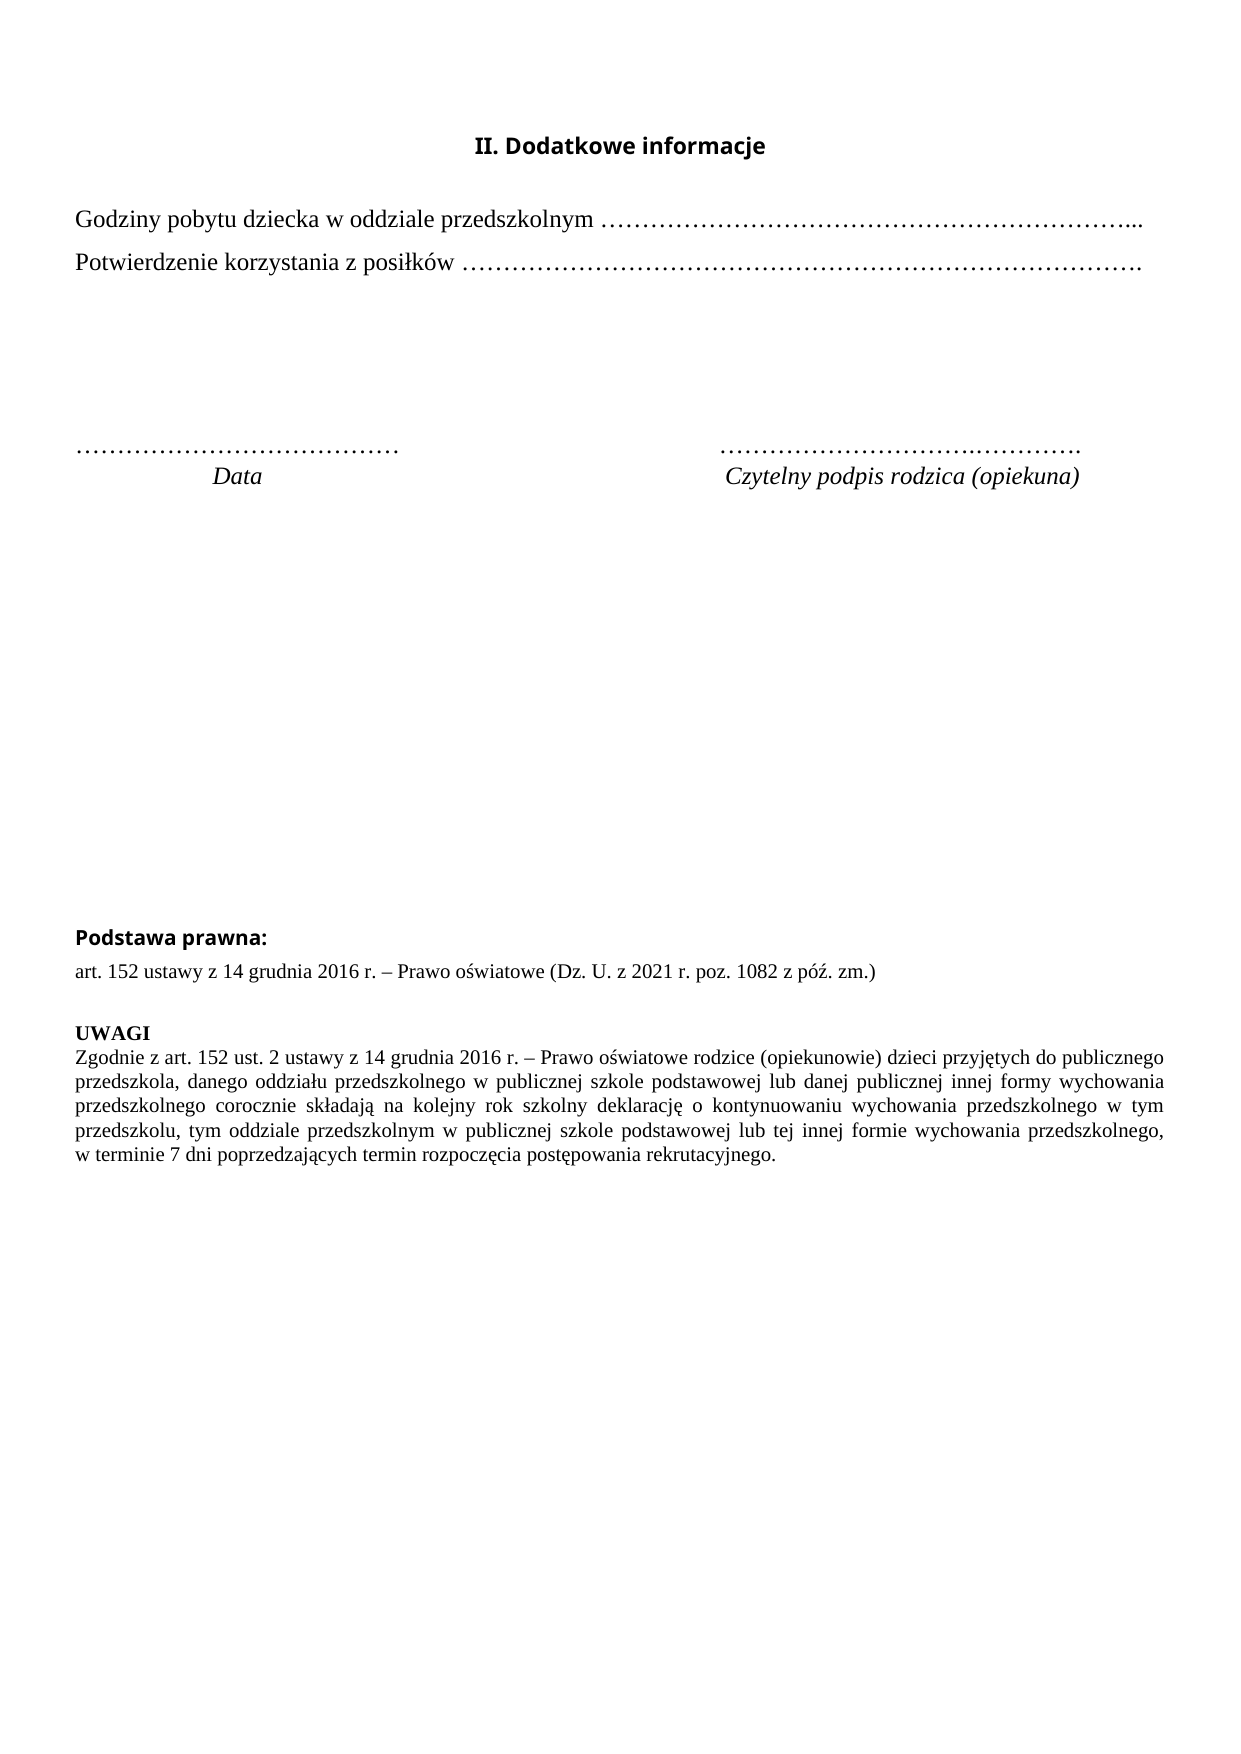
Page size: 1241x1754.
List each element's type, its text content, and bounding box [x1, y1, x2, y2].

text UWAGI [75, 1014, 1165, 1045]
text II. Dodatkowe informacje [75, 130, 1165, 161]
text Potwierdzenie korzystania z posiłków ………………………………………………………………………. [75, 247, 1165, 276]
text Data Czytelny podpis rodzica (opiekuna) [75, 459, 1165, 490]
text Podstawa prawna: [75, 920, 1165, 952]
text art. 152 ustawy z 14 grudnia 2016 r. – Prawo oświatowe (Dz. U. z 2021 r. poz. 1082 z póź. zm.) [75, 952, 1165, 983]
text Godziny pobytu dziecka w oddziale przedszkolnym ………………………………………………………... [75, 204, 1165, 233]
text Zgodnie z art. 152 ust. 2 ustawy z 14 grudnia 2016 r. – Prawo oświatowe rodzice (opiekunowie) dzieci przyjętych do publicznego przedszkola, danego oddziału przedszkolnego w publicznej szkole podstawowej lub danej publicznej innej formy wychowania przedszkolnego corocznie składają na kolejny rok szkolny deklarację o kontynuowaniu wychowania przedszkolnego w tym przedszkolu, tym oddziale przedszkolnym w publicznej szkole podstawowej lub tej innej formie wychowania przedszkolnego, w terminie 7 dni poprzedzających termin rozpoczęcia postępowania rekrutacyjnego. [75, 1045, 1165, 1166]
text ………………………………… ………………………….…………. [75, 427, 1165, 459]
